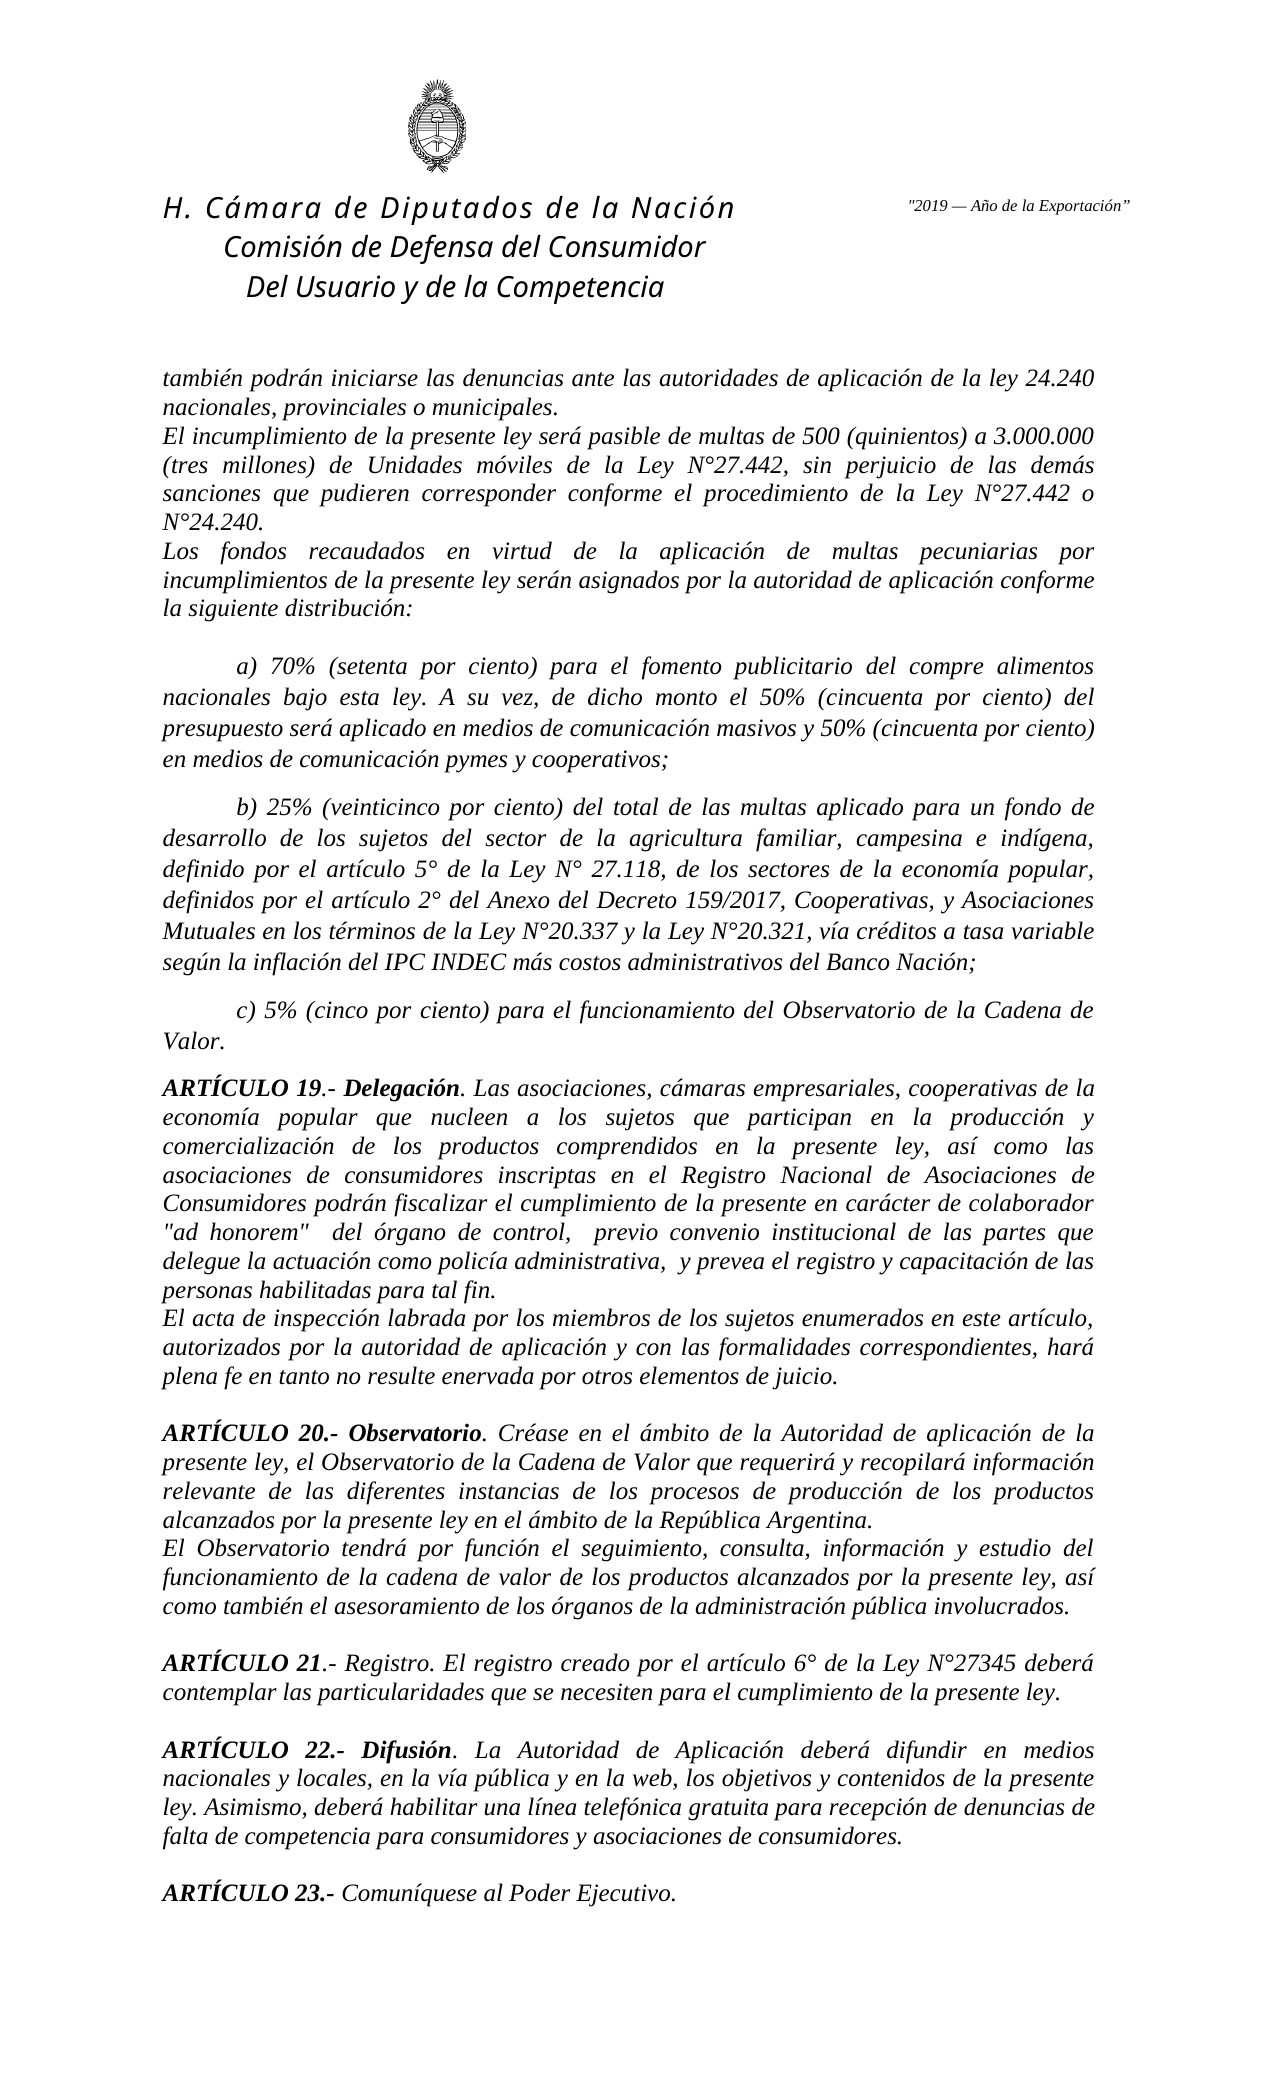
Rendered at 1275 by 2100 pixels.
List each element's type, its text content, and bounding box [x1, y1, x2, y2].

text El Observatorio tendrá por función el seguimiento, consulta, información y estudio del funcionamiento de la cadena de valor de los productos alcanzados por la presente ley, así como también el asesoramiento de los órganos de la administración pública involucrados. [162, 1533, 1098, 1620]
text ARTÍCULO 20.- Observatorio. Créase en el ámbito de la Autoridad de aplicación de la presente ley, el Observatorio de la Cadena de Valor que requerirá y recopilará información relevante de las diferentes instancias de los procesos de producción de los productos alcanzados por la presente ley en el ámbito de la República Argentina. [162, 1418, 1098, 1533]
text ARTÍCULO 21.- Registro. El registro creado por el artículo 6° de la Ley N°27345 deberá contemplar las particularidades que se necesiten para el cumplimiento de la presente ley. [162, 1648, 1098, 1706]
text ARTÍCULO 19.- Delegación. Las asociaciones, cámaras empresariales, cooperativas de la economía popular que nucleen a los sujetos que participan en la producción y comercialización de los productos comprendidos en la presente ley, así como las asociaciones de consumidores inscriptas en el Registro Nacional de Asociaciones de Consumidores podrán fiscalizar el cumplimiento de la presente en carácter de colaborador "ad honorem" del órgano de control, previo convenio institucional de las partes que delegue la actuación como policía administrativa, y prevea el registro y capacitación de las personas habilitadas para tal fin. [162, 1073, 1098, 1303]
list b) 25% (veinticinco por ciento) del total de las multas aplicado para un fondo de desarrollo de los sujetos del sector de la agricultura familiar, campesina e indígena, definido por el artículo 5° de la Ley N° 27.118, de los sectores de la economía popular, definidos por el artículo 2° del Anexo del Decreto 159/2017, Cooperativas, y Asociaciones Mutuales en los términos de la Ley N°20.337 y la Ley N°20.321, vía créditos a tasa variable según la inflación del IPC INDEC más costos administrativos del Banco Nación; [162, 792, 1098, 976]
text El incumplimiento de la presente ley será pasible de multas de 500 (quinientos) a 3.000.000 (tres millones) de Unidades móviles de la Ley N°27.442, sin perjuicio de las demás sanciones que pudieren corresponder conforme el procedimiento de la Ley N°27.442 o N°24.240. [162, 421, 1098, 536]
text Los fondos recaudados en virtud de la aplicación de multas pecuniarias por incumplimientos de la presente ley serán asignados por la autoridad de aplicación conforme la siguiente distribución: [162, 536, 1098, 622]
text El acta de inspección labrada por los miembros de los sujetos enumerados en este artículo, autorizados por la autoridad de aplicación y con las formalidades correspondientes, hará plena fe en tanto no resulte enervada por otros elementos de juicio. [162, 1303, 1098, 1390]
list a) 70% (setenta por ciento) para el fomento publicitario del compre alimentos nacionales bajo esta ley. A su vez, de dicho monto el 50% (cincuenta por ciento) del presupuesto será aplicado en medios de comunicación masivos y 50% (cincuenta por ciento) en medios de comunicación pymes y cooperativos; [162, 651, 1098, 773]
picture [384, 73, 489, 179]
text ARTÍCULO 23.- Comuníquese al Poder Ejecutivo. [162, 1878, 1098, 1907]
list c) 5% (cinco por ciento) para el funcionamiento del Observatorio de la Cadena de Valor. [162, 995, 1098, 1054]
text ARTÍCULO 22.- Difusión. La Autoridad de Aplicación deberá difundir en medios nacionales y locales, en la vía pública y en la web, los objetivos y contenidos de la presente ley. Asimismo, deberá habilitar una línea telefónica gratuita para recepción de denuncias de falta de competencia para consumidores y asociaciones de consumidores. [162, 1735, 1098, 1850]
